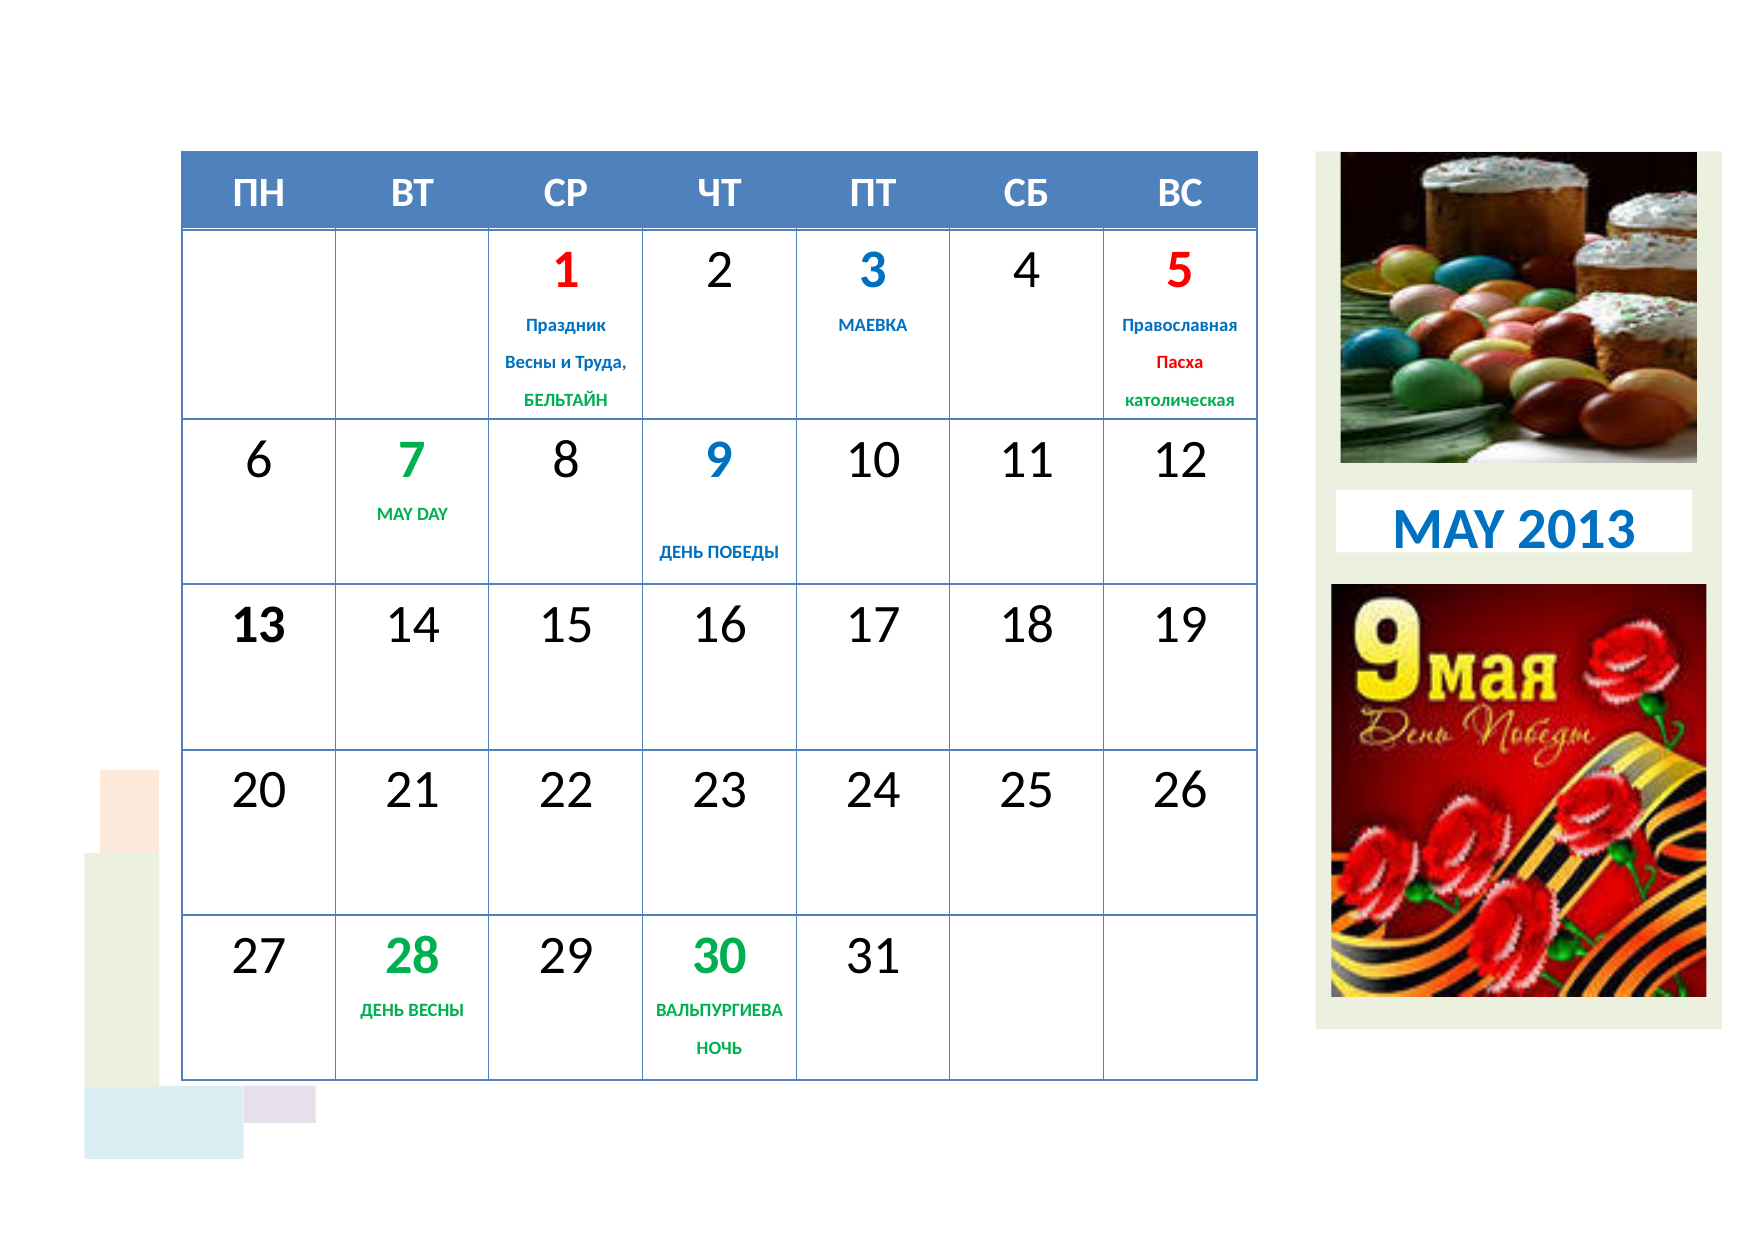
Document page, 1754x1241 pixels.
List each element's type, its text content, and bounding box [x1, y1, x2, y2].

table_cell [950, 916, 1103, 1079]
table_cell [336, 231, 488, 418]
table_header СБ [950, 154, 1103, 228]
table_cell [1104, 916, 1256, 1079]
table_cell 19 [1104, 585, 1256, 749]
table_header ВС [1104, 154, 1256, 228]
table_cell [183, 231, 335, 418]
table_cell 31 [797, 916, 949, 1079]
table_cell 4 [950, 231, 1103, 418]
table_cell 12 [1104, 420, 1256, 583]
table_cell 24 [797, 751, 949, 914]
table_cell 17 [797, 585, 949, 749]
picture [1340, 152, 1697, 463]
table_header ВТ [336, 154, 488, 228]
table_cell 26 [1104, 751, 1256, 914]
table_cell 27 [183, 916, 335, 1079]
table_cell 6 [183, 420, 335, 583]
table_cell 28 ДЕНЬ ВЕСНЫ [336, 916, 488, 1079]
table_cell 11 [950, 420, 1103, 583]
table_header ПТ [797, 154, 949, 228]
picture [1331, 584, 1707, 997]
table_cell 1 Праздник Весны и Труда, БЕЛЬТАЙН [489, 231, 642, 418]
table_cell 21 [336, 751, 488, 914]
table_cell 20 [183, 751, 335, 914]
table_header СР [489, 154, 642, 228]
table_header ЧТ [643, 154, 796, 228]
table_cell 8 [489, 420, 642, 583]
table_cell 18 [950, 585, 1103, 749]
table_header ПН [183, 154, 335, 228]
table_cell 5 Православная Пасха католическая [1104, 231, 1256, 418]
table_cell 30 ВАЛЬПУРГИЕВА НОЧЬ [643, 916, 796, 1079]
table_cell 2 [643, 231, 796, 418]
table_cell 15 [489, 585, 642, 749]
table_cell 13 [183, 585, 335, 749]
table_cell 22 [489, 751, 642, 914]
table_cell 14 [336, 585, 488, 749]
table_cell 29 [489, 916, 642, 1079]
table_cell 23 [643, 751, 796, 914]
table_cell 3 МАЕВКА [797, 231, 949, 418]
table_cell 16 [643, 585, 796, 749]
table_cell 25 [950, 751, 1103, 914]
table_cell 9 ДЕНЬ ПОБЕДЫ [643, 420, 796, 583]
table_cell 10 [797, 420, 949, 583]
table_cell 7 MAY DAY [336, 420, 488, 583]
